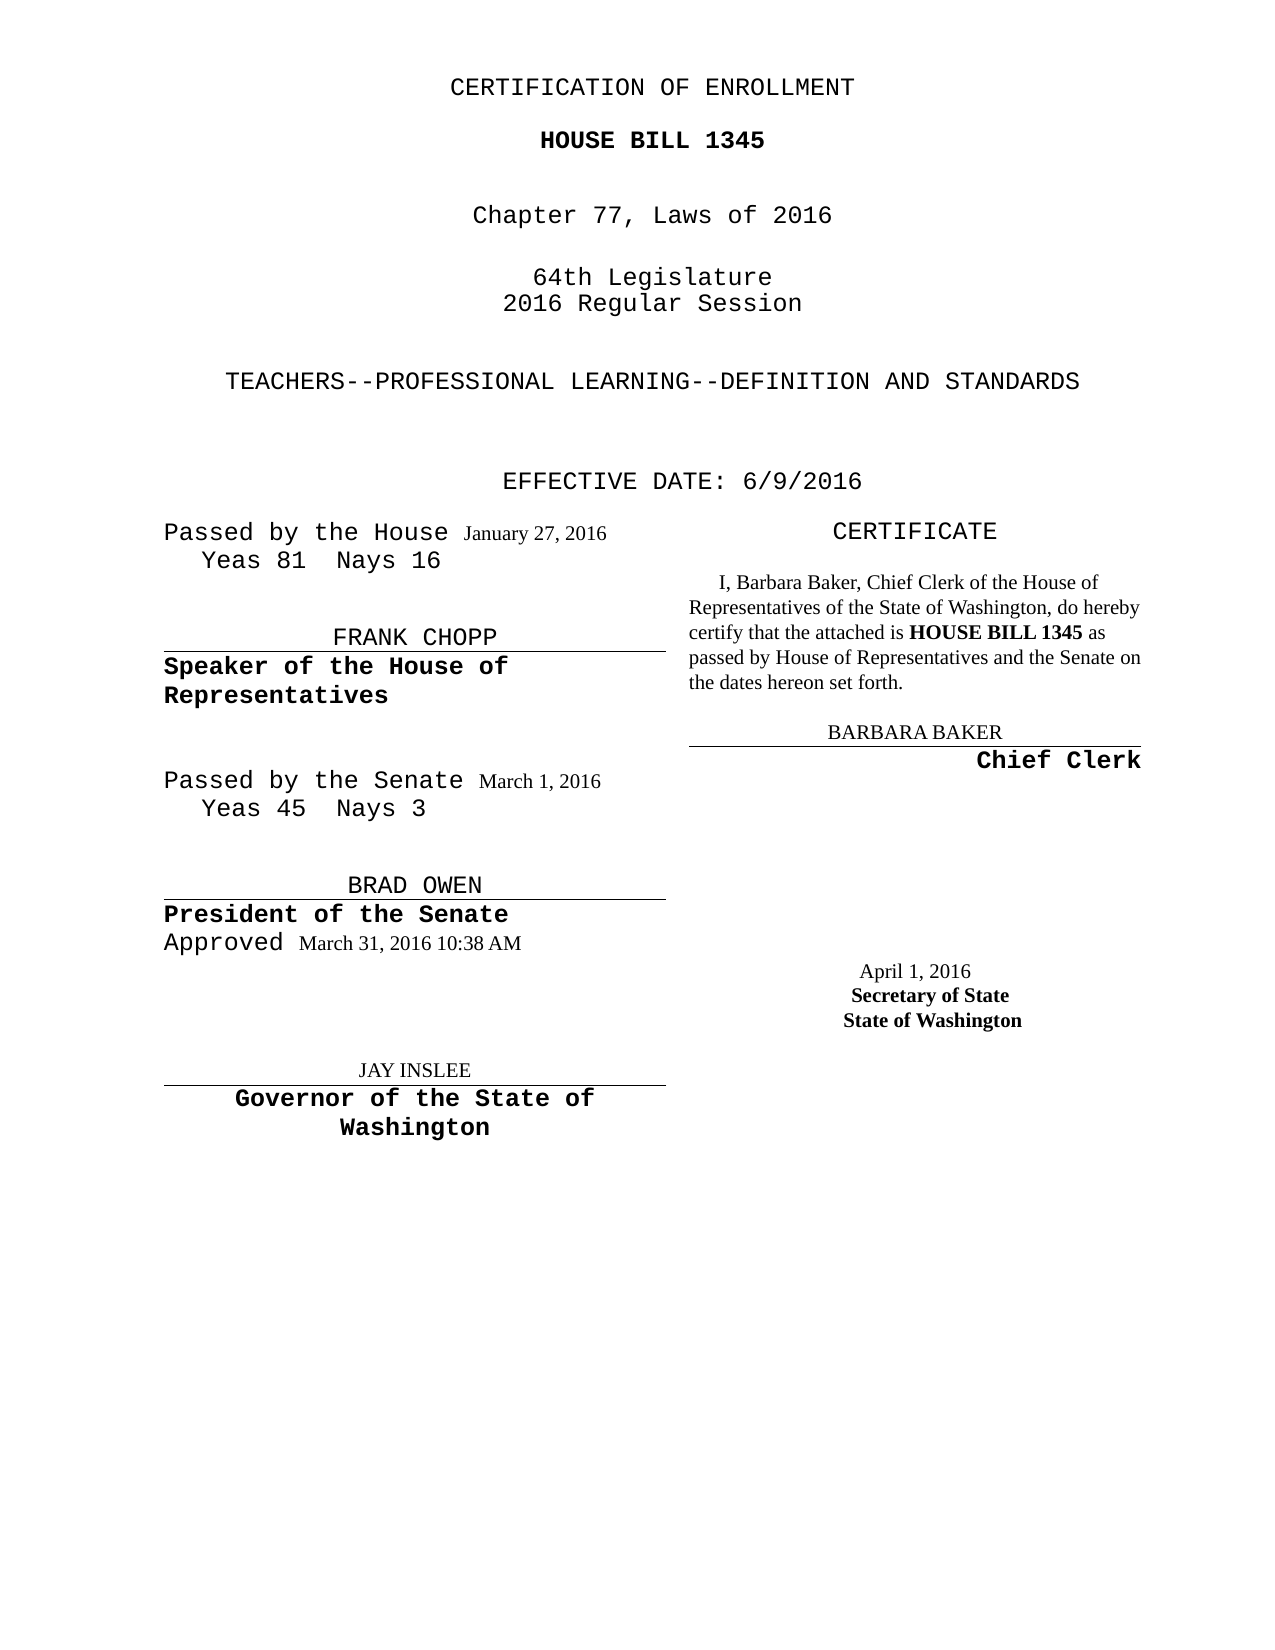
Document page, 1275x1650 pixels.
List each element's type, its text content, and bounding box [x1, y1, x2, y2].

table_cell Secretary of State State of Washington [678, 983, 1152, 1143]
text 2016 Regular Session [135, 291, 1170, 319]
table_cell April 1, 2016 [678, 930, 1152, 983]
text TEACHERS--PROFESSIONAL LEARNING--DEFINITION AND STANDARDS [135, 369, 1170, 394]
table_header Passed by the House January 27, 2016 Yeas 81 Nays 16 FRANK CHOPP Speaker of the House of Representatives Passed by the Senate March 1, 2016 Yeas 45 Nays 3 BRAD OWEN President of the Senate [153, 519, 677, 930]
table_cell JAY INSLEE Governor of the State of Washington [153, 983, 677, 1143]
text EFFECTIVE DATE: 6/9/2016 [135, 469, 1170, 494]
table_header CERTIFICATE I, Barbara Baker, Chief Clerk of the House of Representatives of the State of Washington, do hereby certify that the attached is HOUSE BILL 1345 as passed by House of Representatives and the Senate on the dates hereon set forth. BARBARA BAKER Chief Clerk [678, 519, 1152, 930]
text HOUSE BILL 1345 [135, 128, 1170, 153]
text 64th Legislature [135, 266, 1170, 291]
text Chapter 77, Laws of 2016 [135, 203, 1170, 228]
text CERTIFICATION OF ENROLLMENT [135, 75, 1170, 103]
table_cell Approved March 31, 2016 10:38 AM [153, 930, 677, 983]
